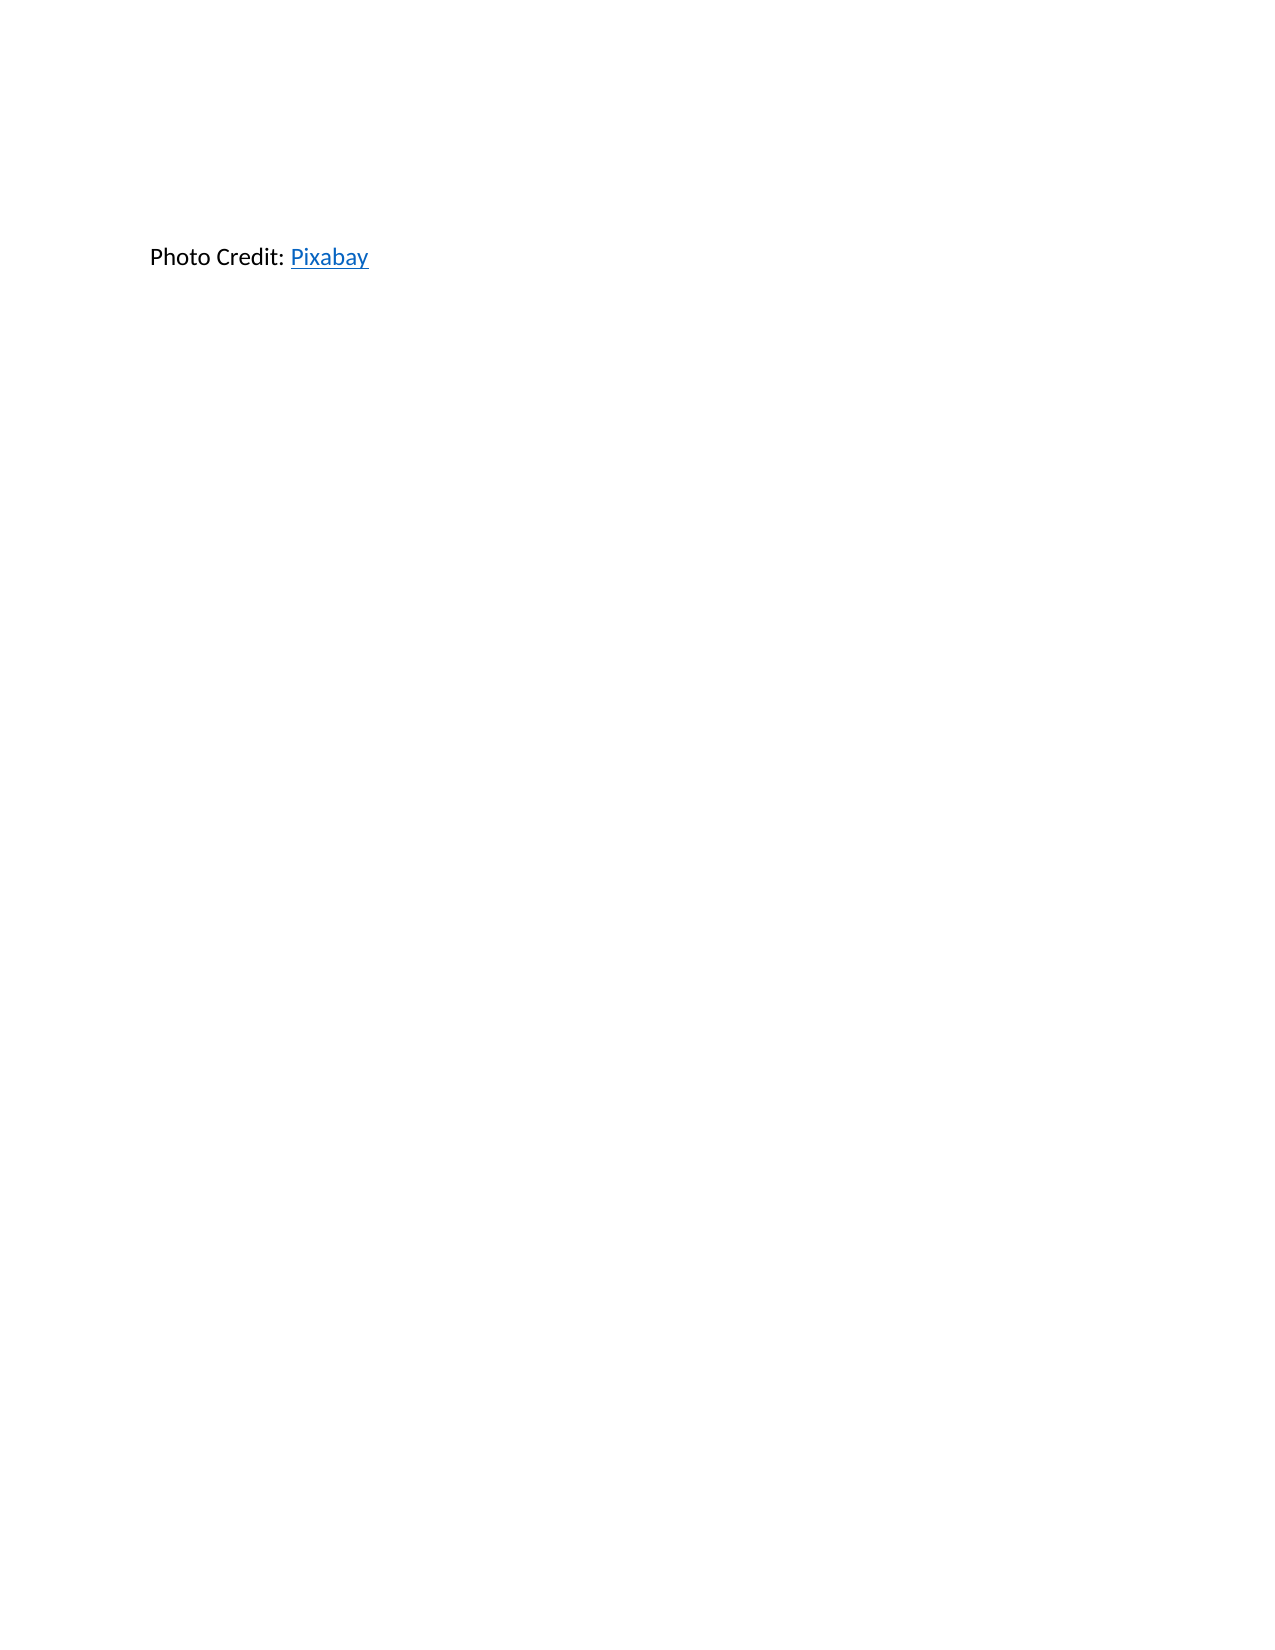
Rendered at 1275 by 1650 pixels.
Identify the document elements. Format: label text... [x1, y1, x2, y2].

text Photo Credit: Pixabay [150, 242, 1125, 272]
